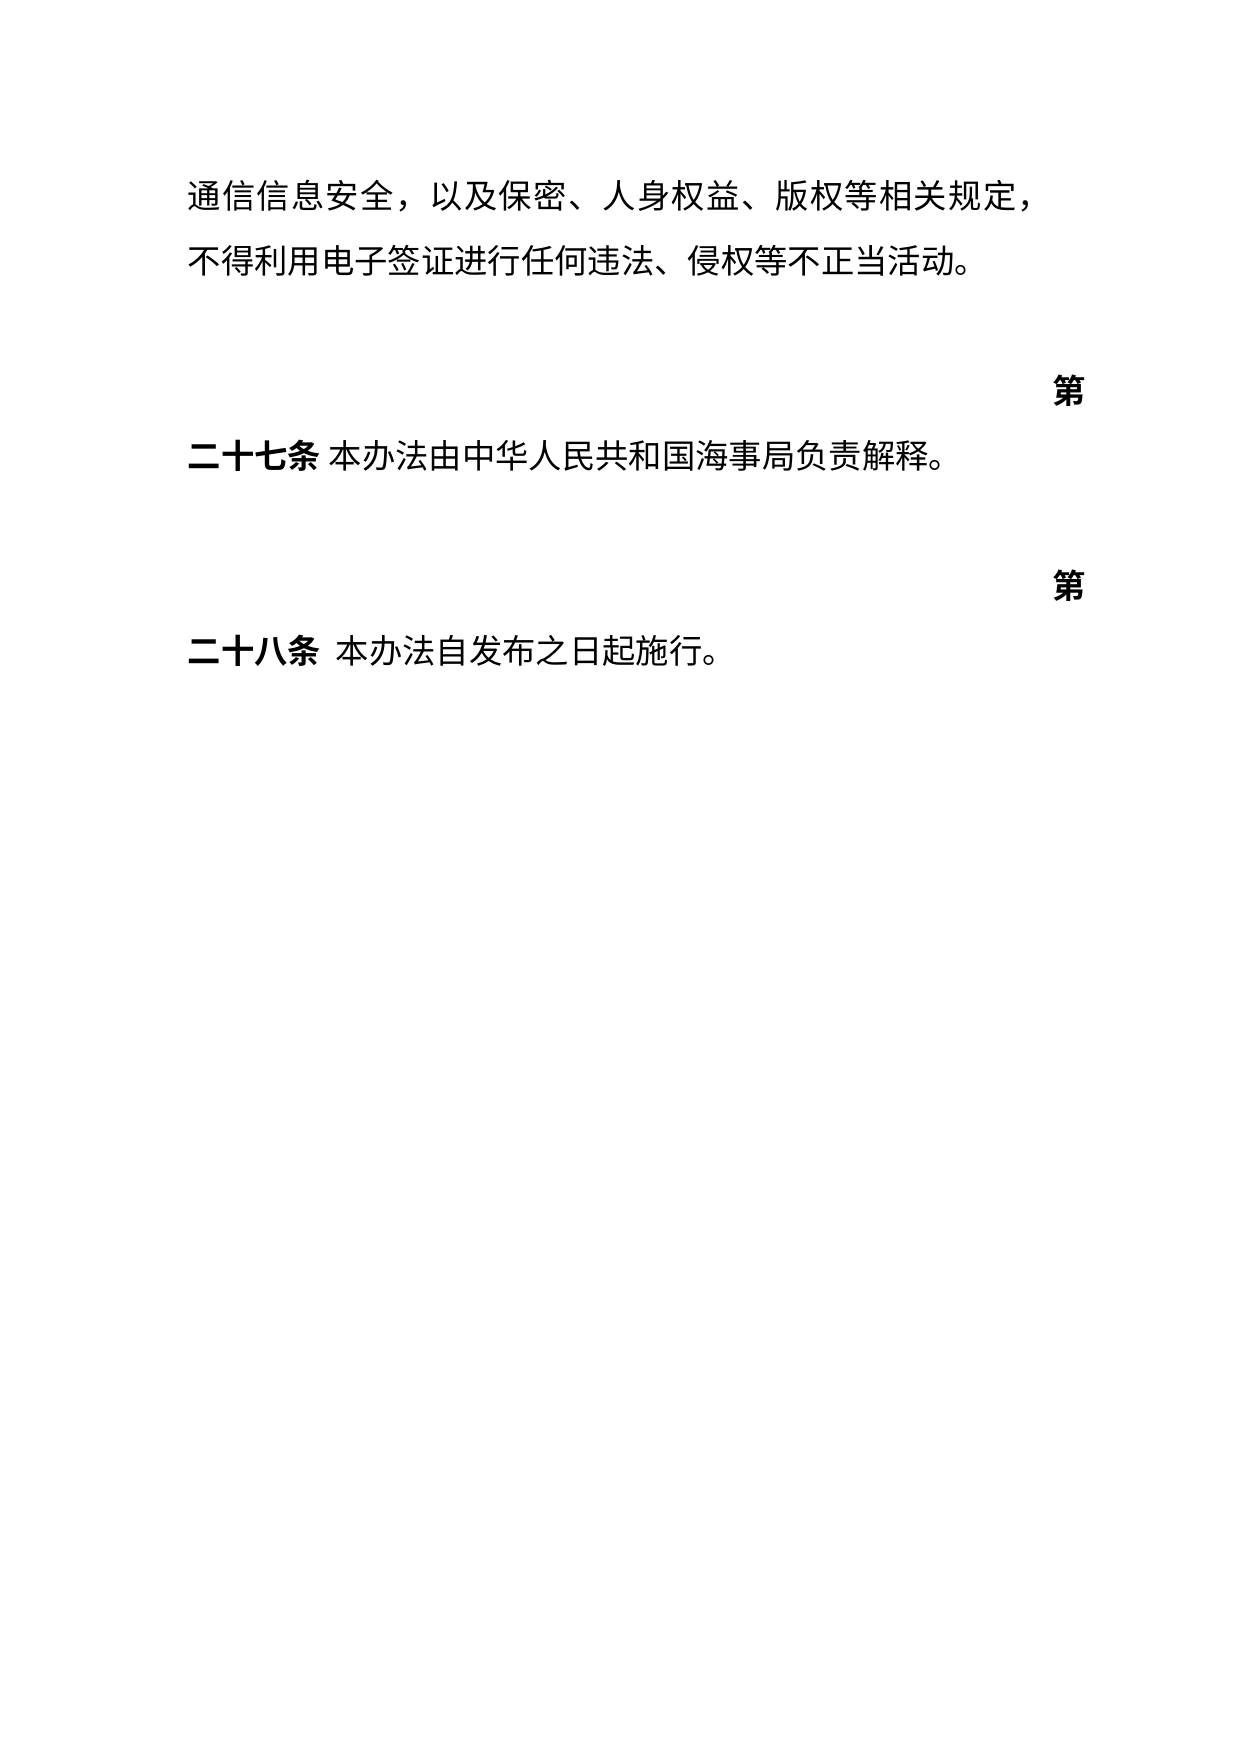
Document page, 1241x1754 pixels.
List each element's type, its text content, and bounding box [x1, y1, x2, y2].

text 第二十七条 本办法由中华人民共和国海事局负责解释。 [187, 357, 1053, 487]
text 第二十八条 本办法自发布之日起施行。 [187, 552, 1053, 682]
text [187, 162, 1053, 292]
